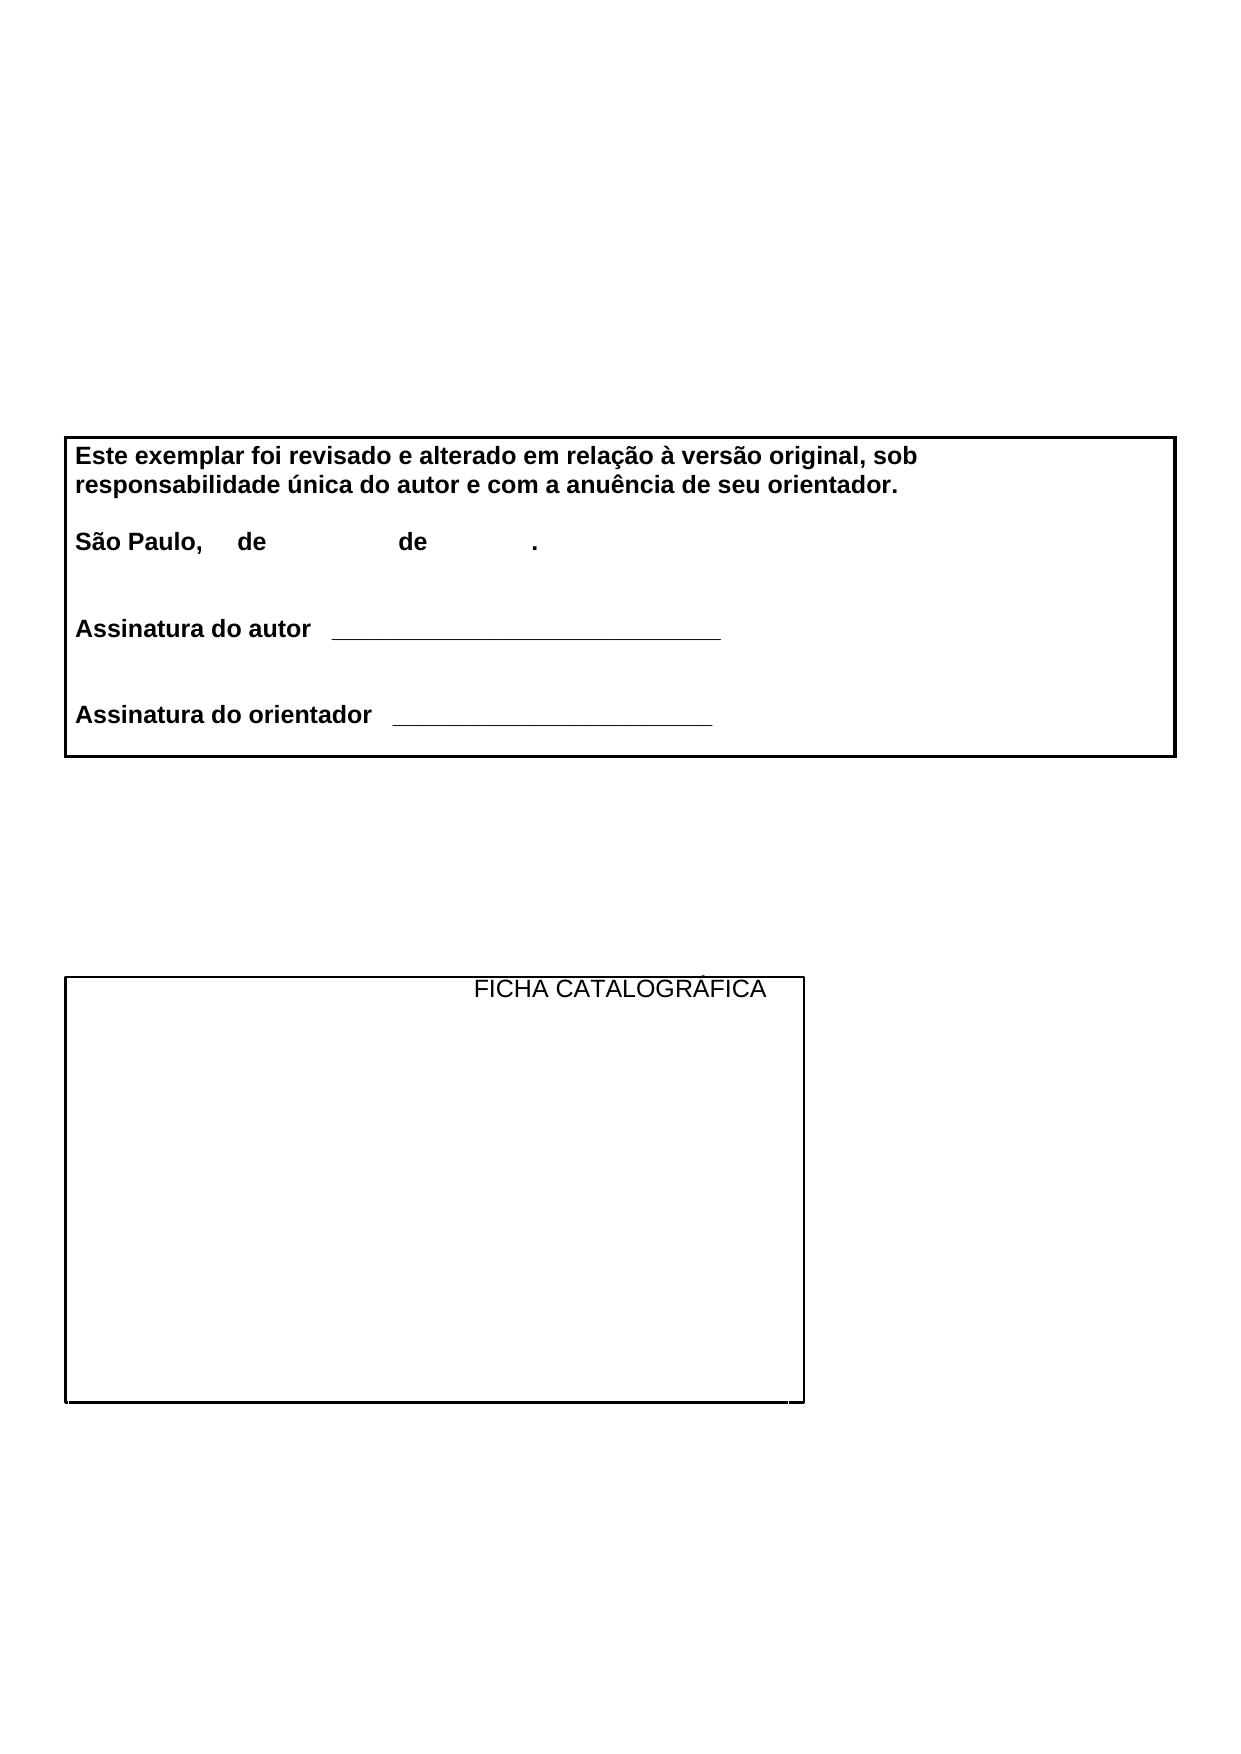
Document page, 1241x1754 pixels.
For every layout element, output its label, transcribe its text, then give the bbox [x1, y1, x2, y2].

text Assinatura do orientador _______________________ [75, 700, 1165, 729]
text São Paulo, de de . [75, 527, 1165, 556]
text Este exemplar foi revisado e alterado em relação à versão original, sob responsabilidade única do autor e com a anuência de seu orientador. [67, 439, 1173, 499]
subtitle FICHA CATALOGRÁFICA [75, 974, 1165, 1003]
text Assinatura do autor ____________________________ [75, 614, 1165, 642]
